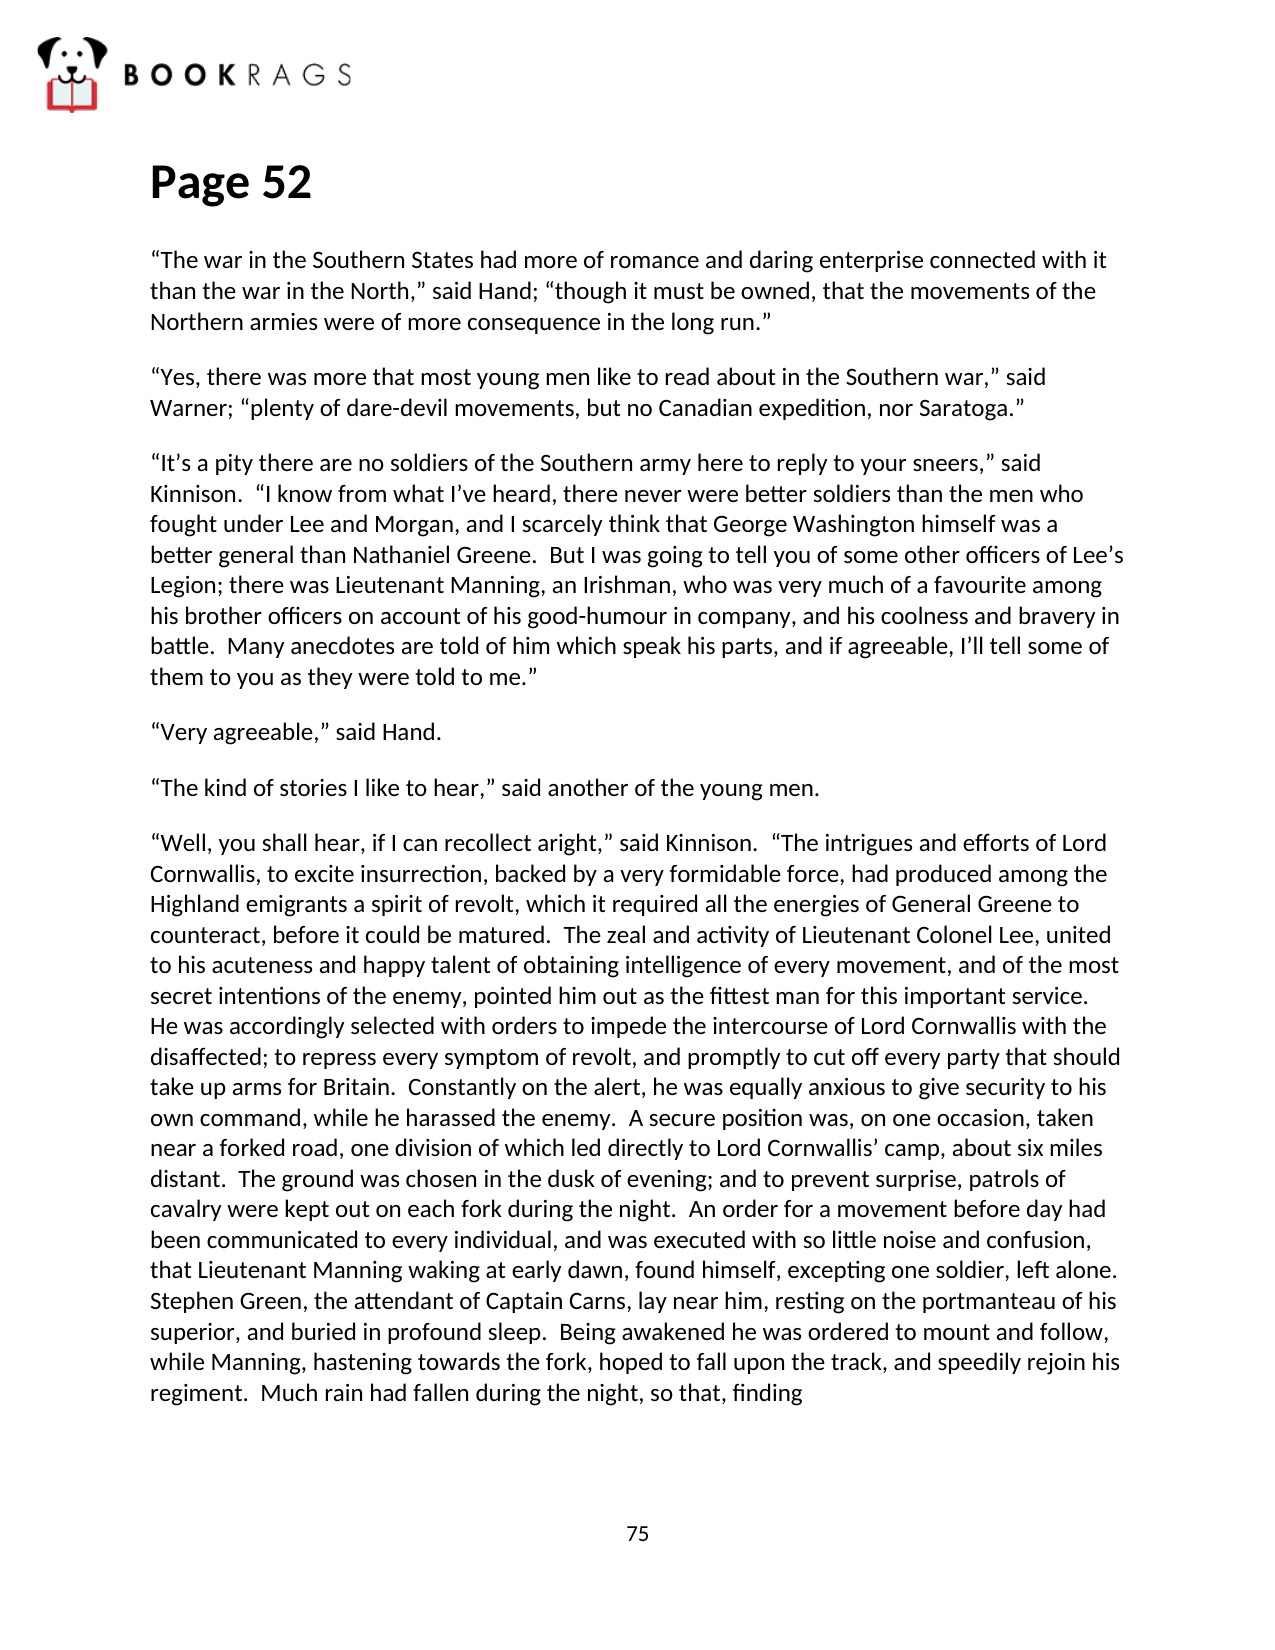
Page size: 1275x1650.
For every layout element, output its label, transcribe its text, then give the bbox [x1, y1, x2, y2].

picture [37, 37, 351, 113]
text “Very agreeable,” said Hand. [150, 716, 1125, 747]
text “It’s a pity there are no soldiers of the Southern army here to reply to your sneers,” said Kinnison. “I know from what I’ve heard, there never were better soldiers than the men who fought under Lee and Morgan, and I scarcely think that George Washington himself was a better general than Nathaniel Greene. But I was going to tell you of some other officers of Lee’s Legion; there was Lieutenant Manning, an Irishman, who was very much of a favourite among his brother officers on account of his good-humour in company, and his coolness and bravery in battle. Many anecdotes are told of him which speak his parts, and if agreeable, I’ll tell some of them to you as they were told to me.” [150, 447, 1125, 691]
text “Yes, there was more that most young men like to read about in the Southern war,” said Warner; “plenty of dare-devil movements, but no Canadian expedition, nor Saratoga.” [150, 361, 1125, 422]
text “Well, you shall hear, if I can recollect aright,” said Kinnison. “The intrigues and efforts of Lord Cornwallis, to excite insurrection, backed by a very formidable force, had produced among the Highland emigrants a spirit of revolt, which it required all the energies of General Greene to counteract, before it could be matured. The zeal and activity of Lieutenant Colonel Lee, united to his acuteness and happy talent of obtaining intelligence of every movement, and of the most secret intentions of the enemy, pointed him out as the fittest man for this important service. He was accordingly selected with orders to impede the intercourse of Lord Cornwallis with the disaffected; to repress every symptom of revolt, and promptly to cut off every party that should take up arms for Britain. Constantly on the alert, he was equally anxious to give security to his own command, while he harassed the enemy. A secure position was, on one occasion, taken near a forked road, one division of which led directly to Lord Cornwallis’ camp, about six miles distant. The ground was chosen in the dusk of evening; and to prevent surprise, patrols of cavalry were kept out on each fork during the night. An order for a movement before day had been communicated to every individual, and was executed with so little noise and confusion, that Lieutenant Manning waking at early dawn, found himself, excepting one soldier, left alone. Stephen Green, the attendant of Captain Carns, lay near him, resting on the portmanteau of his superior, and buried in profound sleep. Being awakened he was ordered to mount and follow, while Manning, hastening towards the fork, hoped to fall upon the track, and speedily rejoin his regiment. Much rain had fallen during the night, so that, finding [150, 827, 1125, 1407]
text “The war in the Southern States had more of romance and daring enterprise connected with it than the war in the North,” said Hand; “though it must be owned, that the movements of the Northern armies were of more consequence in the long run.” [150, 244, 1125, 336]
text Page 52 [150, 150, 1125, 211]
text “The kind of stories I like to hear,” said another of the young men. [150, 772, 1125, 802]
